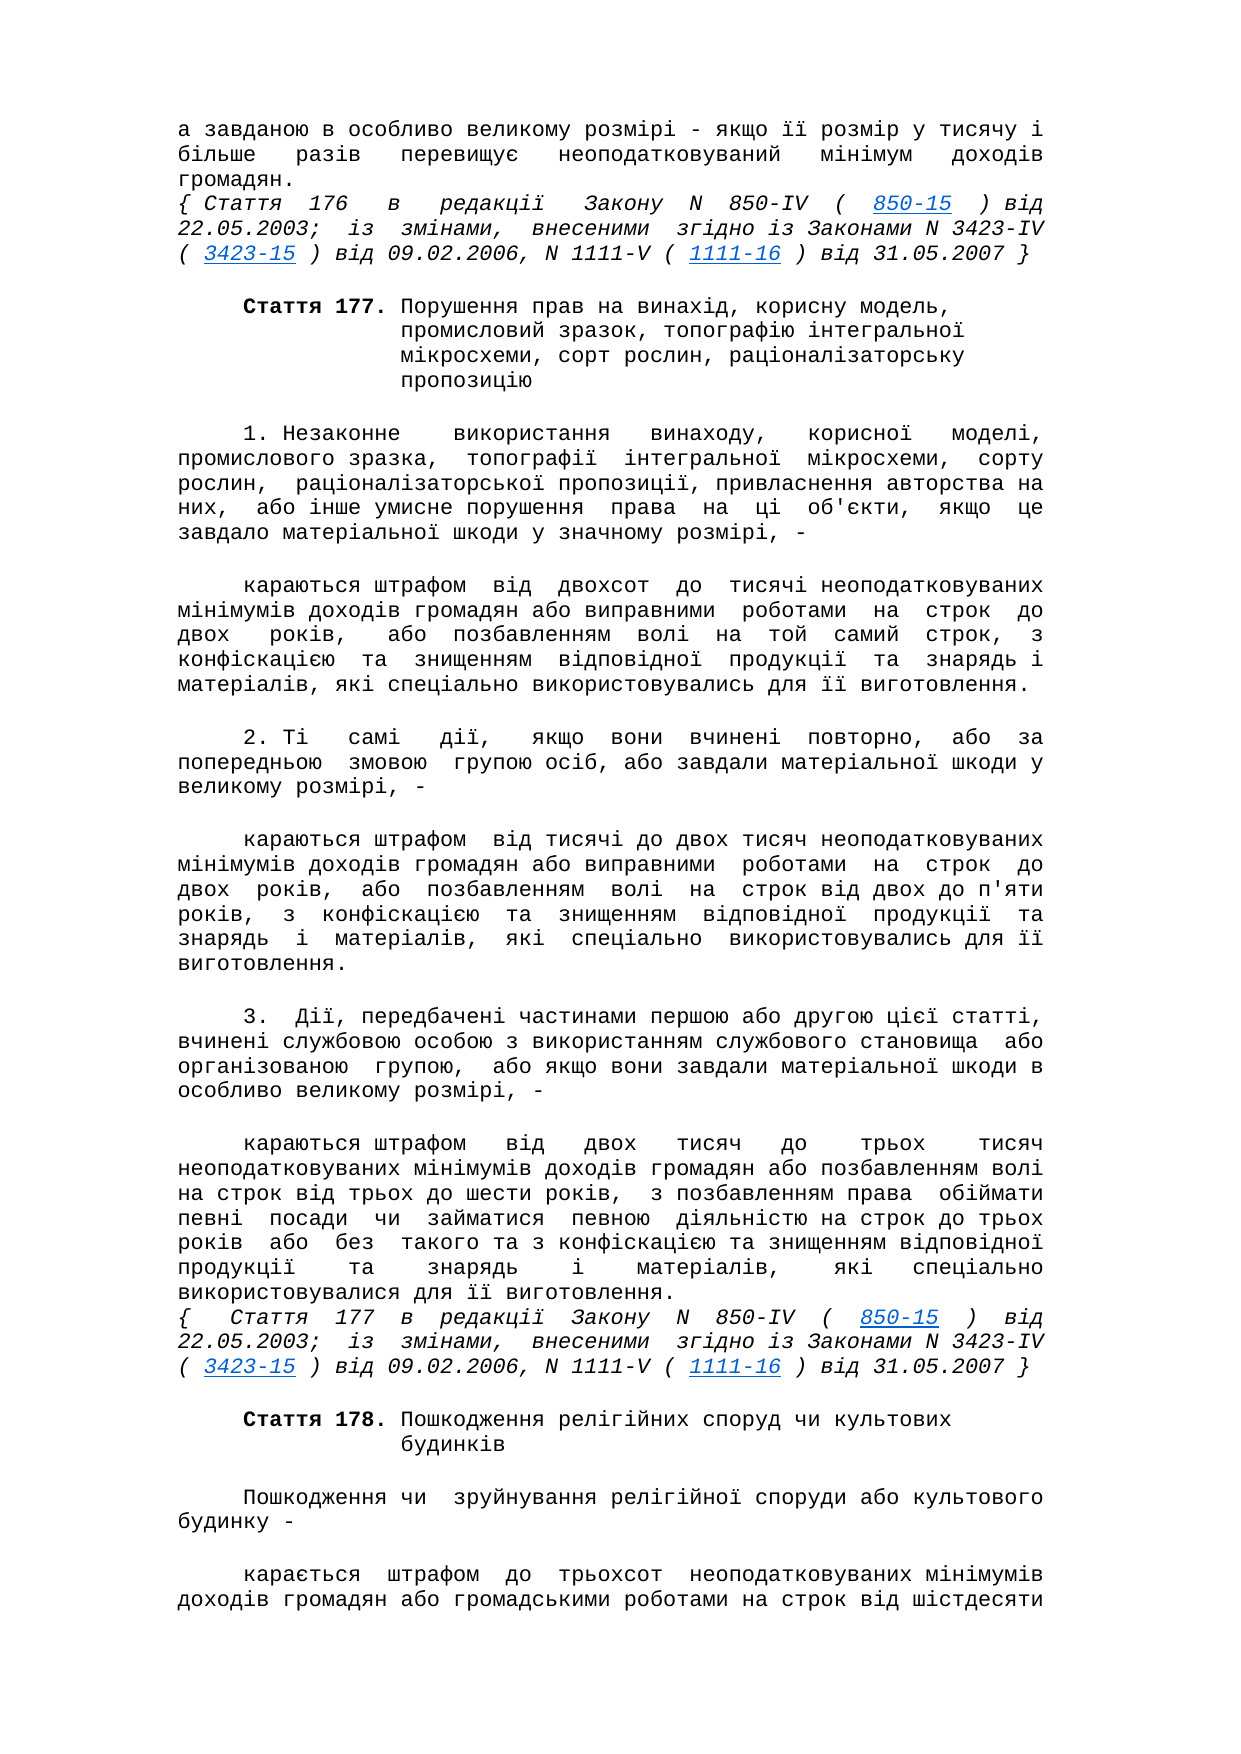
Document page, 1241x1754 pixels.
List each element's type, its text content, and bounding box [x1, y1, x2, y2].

text караються штрафом від двох тисяч до трьох тисяч неоподатковуваних мінімумів доходів громадян або позбавленням волі на строк від трьох до шести років, з позбавленням права обіймати певні посади чи займатися певною діяльністю на строк до трьох років або без такого та з конфіскацією та знищенням відповідної продукції та знарядь і матеріалів, які спеціально використовувалися для її виготовлення. [177, 1132, 1152, 1306]
text Стаття 178. Пошкодження релігійних споруд чи культових будинків [177, 1408, 1152, 1486]
text 2. Ті самі дії, якщо вони вчинені повторно, або за попередньою змовою групою осіб, або завдали матеріальної шкоди у великому розмірі, - [177, 726, 1152, 828]
text { Стаття 177 в редакції Закону N 850-IV ( 850-15 ) від 22.05.2003; із змінами, внесеними згідно із Законами N 3423-IV ( 3423-15 ) від 09.02.2006, N 1111-V ( 1111-16 ) від 31.05.2007 } [177, 1306, 1152, 1408]
text Стаття 177. Порушення прав на винахід, корисну модель, промисловий зразок, топографію інтегральної мікросхеми, сорт рослин, раціоналізаторську пропозицію [177, 295, 1152, 422]
text Пошкодження чи зруйнування релігійної споруди або культового будинку - [177, 1486, 1152, 1563]
text { Стаття 176 в редакції Закону N 850-IV ( 850-15 ) від 22.05.2003; із змінами, внесеними згідно із Законами N 3423-IV ( 3423-15 ) від 09.02.2006, N 1111-V ( 1111-16 ) від 31.05.2007 } [177, 192, 1152, 295]
text караються штрафом від тисячі до двох тисяч неоподатковуваних мінімумів доходів громадян або виправними роботами на строк до двох років, або позбавленням волі на строк від двох до п'яти років, з конфіскацією та знищенням відповідної продукції та знарядь і матеріалів, які спеціально використовувались для її виготовлення. [177, 828, 1152, 1005]
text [177, 1563, 1152, 1613]
text 1. Незаконне використання винаходу, корисної моделі, промислового зразка, топографії інтегральної мікросхеми, сорту рослин, раціоналізаторської пропозиції, привласнення авторства на них, або інше умисне порушення права на ці об'єкти, якщо це завдало матеріальної шкоди у значному розмірі, - [177, 422, 1152, 574]
text караються штрафом від двохсот до тисячі неоподатковуваних мінімумів доходів громадян або виправними роботами на строк до двох років, або позбавленням волі на той самий строк, з конфіскацією та знищенням відповідної продукції та знарядь і матеріалів, які спеціально використовувались для її виготовлення. [177, 574, 1152, 726]
text 3. Дії, передбачені частинами першою або другою цієї статті, вчинені службовою особою з використанням службового становища або організованою групою, або якщо вони завдали матеріальної шкоди в особливо великому розмірі, - [177, 1005, 1152, 1132]
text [177, 118, 1152, 192]
